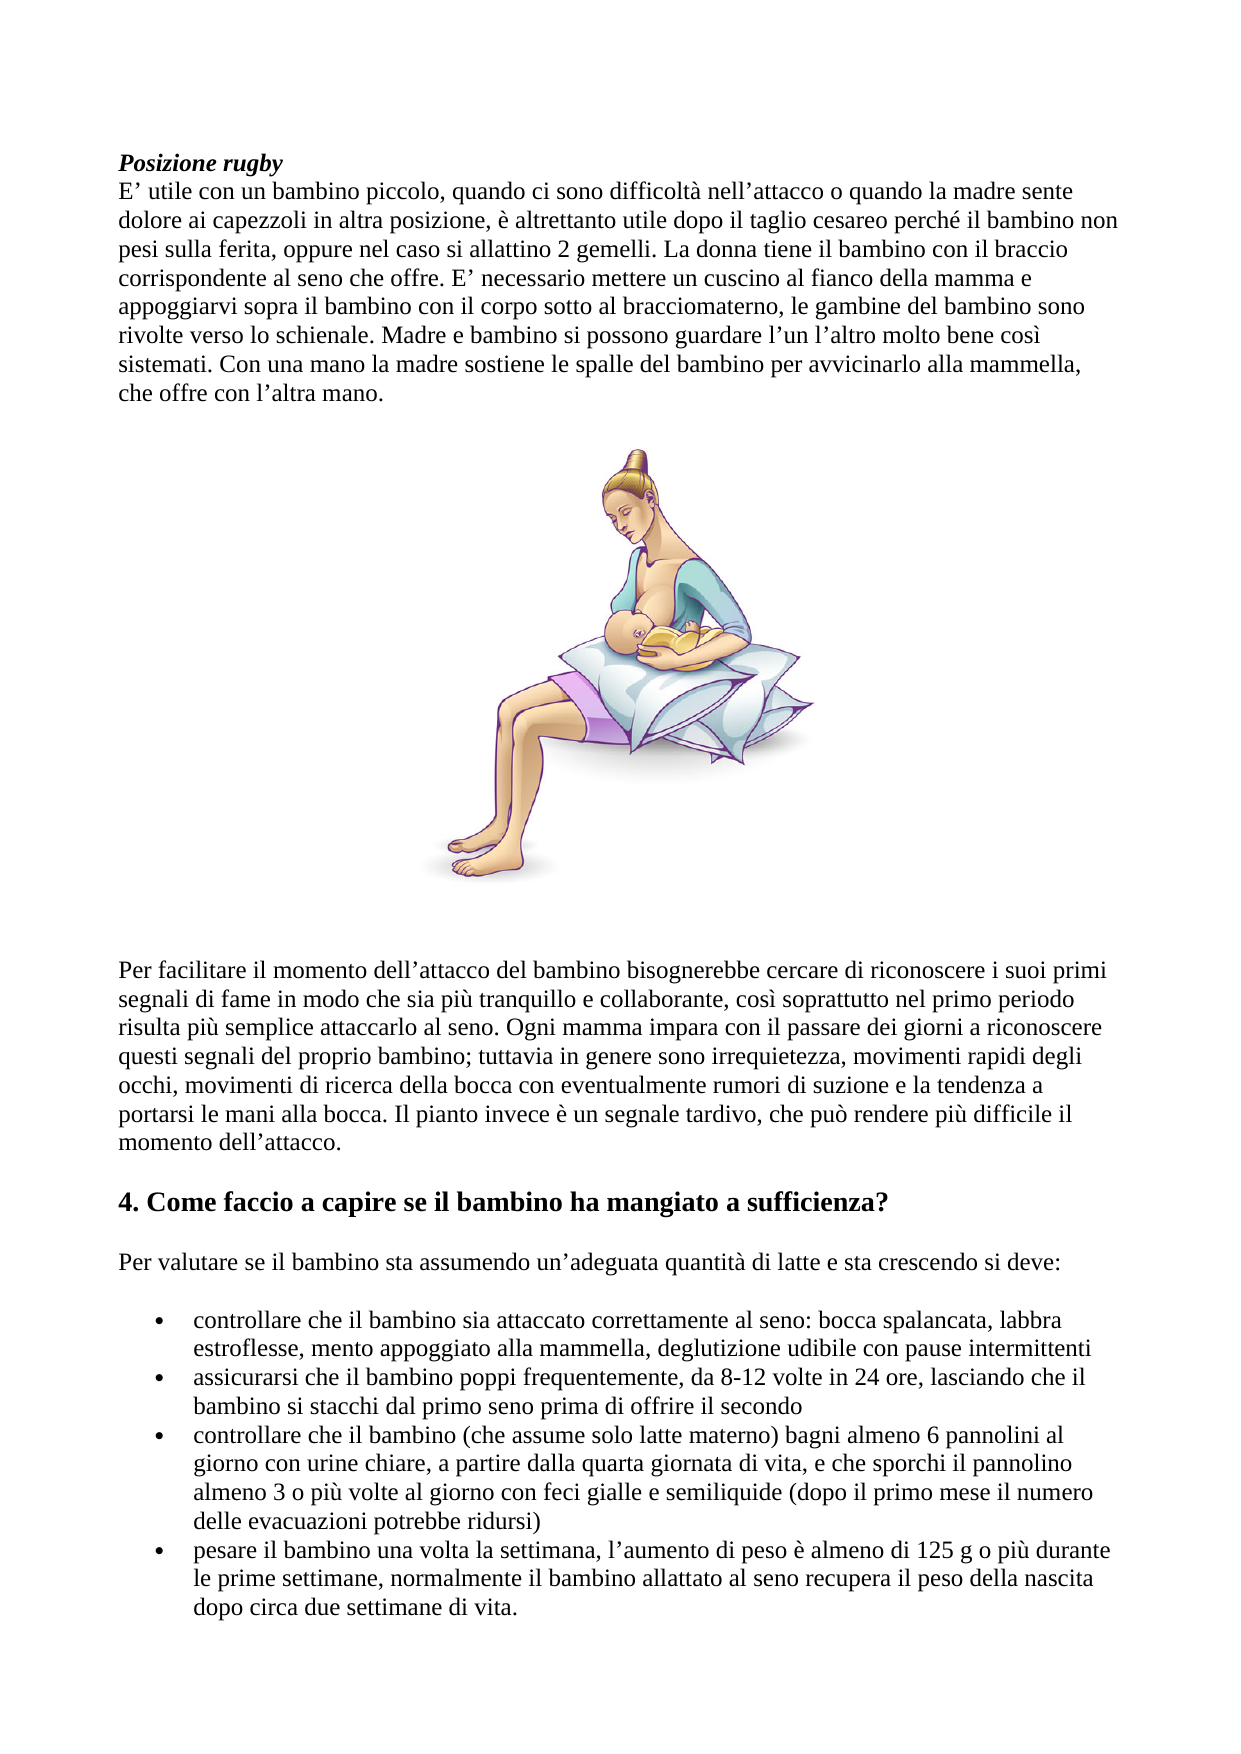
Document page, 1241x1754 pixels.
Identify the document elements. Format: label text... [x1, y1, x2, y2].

picture [394, 435, 846, 897]
text Posizione rugby E’ utile con un bambino piccolo, quando ci sono difficoltà nell’attacco o quando la madre sente dolore ai capezzoli in altra posizione, è altrettanto utile dopo il taglio cesareo perché il bambino non pesi sulla ferita, oppure nel caso si allattino 2 gemelli. La donna tiene il bambino con il braccio corrispondente al seno che offre. E’ necessario mettere un cuscino al fianco della mamma e appoggiarvi sopra il bambino con il corpo sotto al bracciomaterno, le gambine del bambino sono rivolte verso lo schienale. Madre e bambino si possono guardare l’un l’altro molto bene così sistemati. Con una mano la madre sostiene le spalle del bambino per avvicinarlo alla mammella, che offre con l’altra mano. [118, 148, 1122, 406]
list assicurarsi che il bambino poppi frequentemente, da 8-12 volte in 24 ore, lasciando che il bambino si stacchi dal primo seno prima di offrire il secondo [156, 1362, 1122, 1420]
text Per valutare se il bambino sta assumendo un’adeguata quantità di latte e sta crescendo si deve: [118, 1247, 1122, 1276]
list controllare che il bambino (che assume solo latte materno) bagni almeno 6 pannolini al giorno con urine chiare, a partire dalla quarta giornata di vita, e che sporchi il pannolino almeno 3 o più volte al giorno con feci gialle e semiliquide (dopo il primo mese il numero delle evacuazioni potrebbe ridursi) [156, 1420, 1122, 1535]
text 4. Come faccio a capire se il bambino ha mangiato a sufficienza? [118, 1185, 1122, 1218]
list pesare il bambino una volta la settimana, l’aumento di peso è almeno di o più durante le prime settimane, normalmente il bambino allattato al seno recupera il peso della nascita dopo circa due settimane di vita. [156, 1535, 1122, 1621]
text Per facilitare il momento dell’attacco del bambino bisognerebbe cercare di riconoscere i suoi primi segnali di fame in modo che sia più tranquillo e collaborante, così soprattutto nel primo periodo risulta più semplice attaccarlo al seno. Ogni mamma impara con il passare dei giorni a riconoscere questi segnali del proprio bambino; tuttavia in genere sono irrequietezza, movimenti rapidi degli occhi, movimenti di ricerca della bocca con eventualmente rumori di suzione e la tendenza a portarsi le mani alla bocca. Il pianto invece è un segnale tardivo, che può rendere più difficile il momento dell’attacco. [118, 955, 1122, 1156]
list controllare che il bambino sia attaccato correttamente al seno: bocca spalancata, labbra estroflesse, mento appoggiato alla mammella, deglutizione udibile con pause intermittenti [156, 1305, 1122, 1362]
